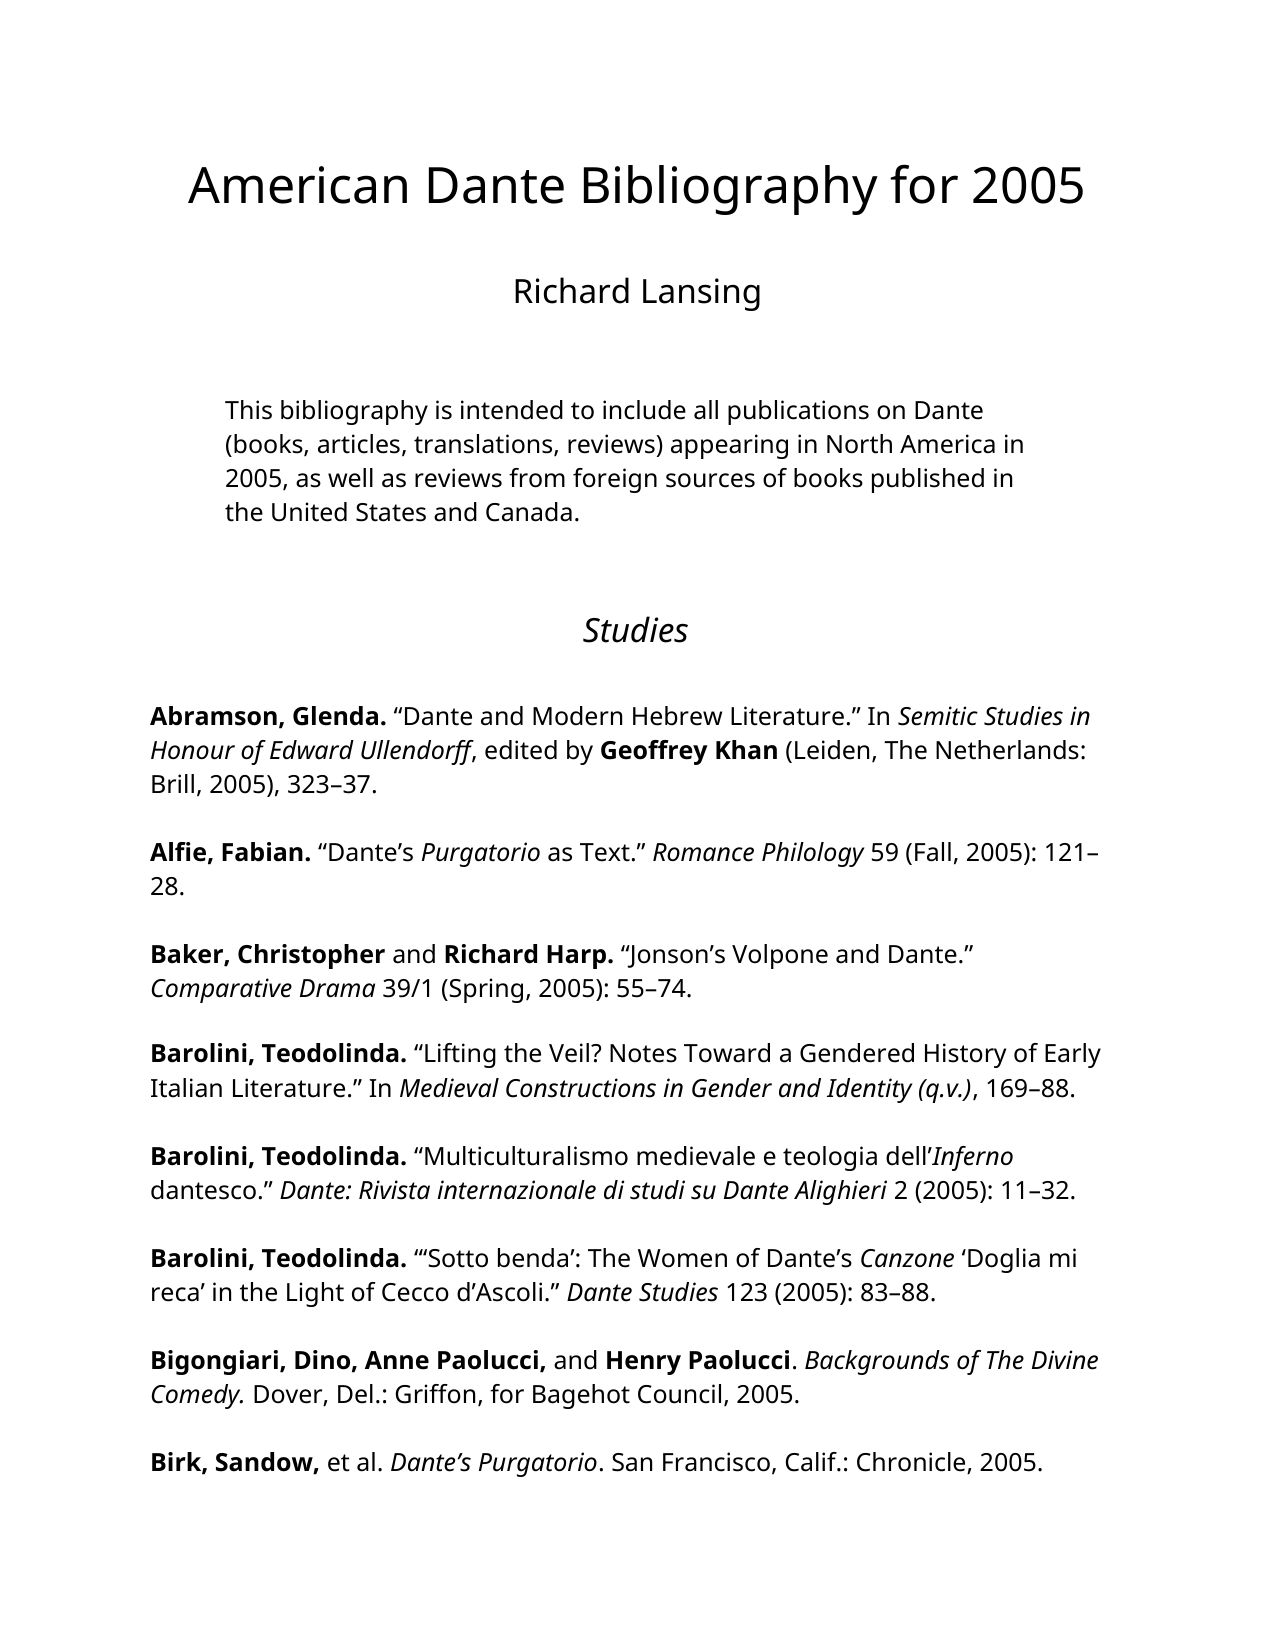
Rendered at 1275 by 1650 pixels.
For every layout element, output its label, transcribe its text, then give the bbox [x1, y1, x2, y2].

text Bigongiari, Dino, Anne Paolucci, and Henry Paolucci. Backgrounds of The Divine Comedy. Dover, Del.: Griffon, for Bagehot Council, 2005. [150, 1343, 1125, 1411]
text American Dante Bibliography for 2005 [150, 150, 1125, 218]
text Alfie, Fabian. “Dante’s Purgatorio as Text.” Romance Philology 59 (Fall, 2005): 121–28. [150, 834, 1125, 903]
text Baker, Christopher and Richard Harp. “Jonson’s Volpone and Dante.” Comparative Drama 39/1 (Spring, 2005): 55–74. [150, 937, 1125, 1005]
text Barolini, Teodolinda. “Multiculturalismo medievale e teologia dell’Inferno dantesco.” Dante: Rivista internazionale di studi su Dante Alighieri 2 (2005): 11–32. [150, 1138, 1125, 1206]
text Barolini, Teodolinda. “Lifting the Veil? Notes Toward a Gendered History of Early Italian Literature.” In Medieval Constructions in Gender and Identity (q.v.), 169–88. [150, 1036, 1125, 1104]
text Abramson, Glenda. “Dante and Modern Hebrew Literature.” In Semitic Studies in Honour of Edward Ullendorff, edited by Geoffrey Khan (Leiden, The Netherlands: Brill, 2005), 323–37. [150, 698, 1125, 801]
text This bibliography is intended to include all publications on Dante (books, articles, translations, reviews) appearing in North America in 2005, as well as reviews from foreign sources of books published in the United States and Canada. [225, 392, 1050, 529]
text Studies [150, 607, 1125, 652]
text Birk, Sandow, et al. Dante’s Purgatorio. San Francisco, Calif.: Chronicle, 2005. [150, 1445, 1125, 1479]
text Richard Lansing [150, 267, 1125, 313]
text Barolini, Teodolinda. “‘Sotto benda’: The Women of Dante’s Canzone ‘Doglia mi reca’ in the Light of Cecco d’Ascoli.” Dante Studies 123 (2005): 83–88. [150, 1241, 1125, 1309]
